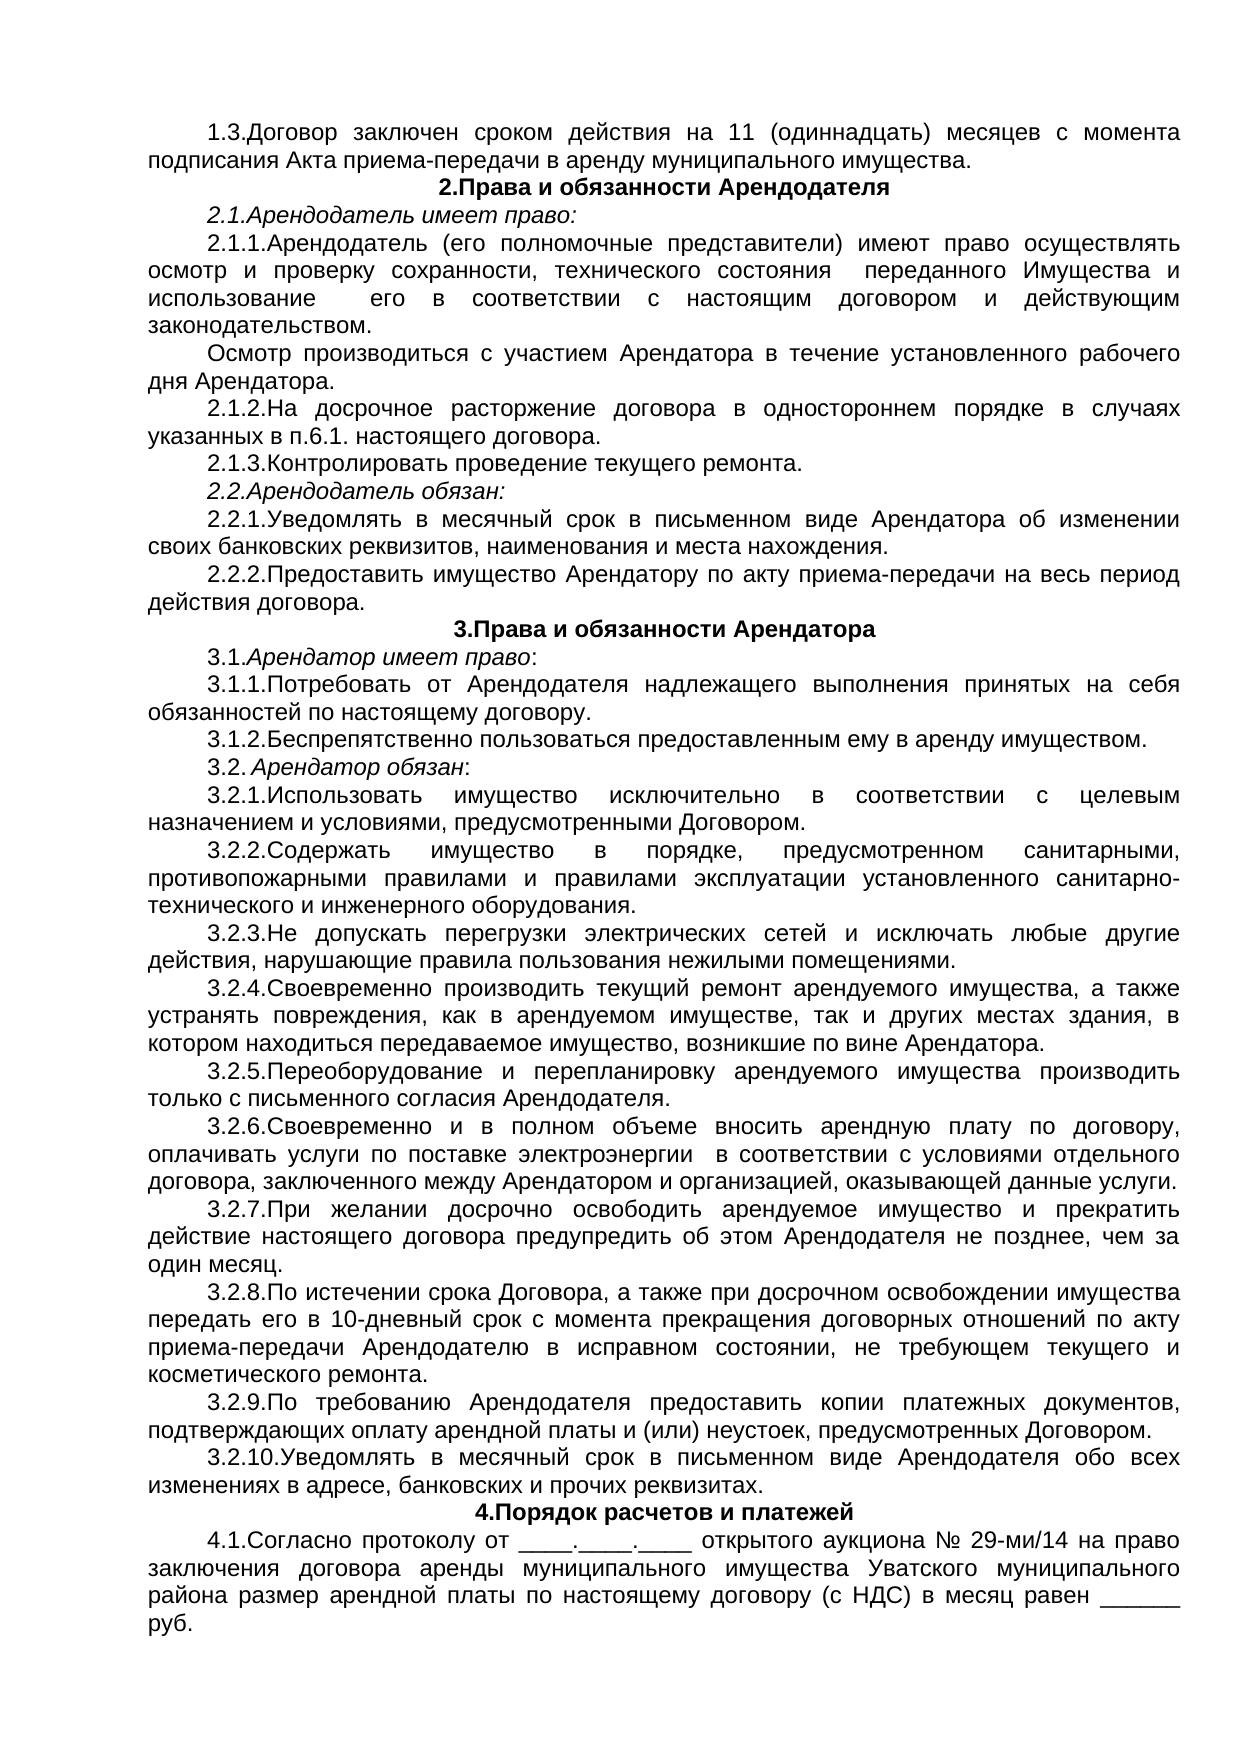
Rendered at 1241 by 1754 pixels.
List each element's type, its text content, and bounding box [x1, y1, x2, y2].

text 2.1.3.Контролировать проведение текущего ремонта. [148, 449, 1181, 477]
text 3.2.9.По требованию Арендодателя предоставить копии платежных документов, подтверждающих оплату арендной платы и (или) неустоек, предусмотренных Договором. [148, 1388, 1181, 1443]
text 3.2.7.При желании досрочно освободить арендуемое имущество и прекратить действие настоящего договора предупредить об этом Арендодателя не позднее, чем за один месяц. [148, 1195, 1181, 1277]
text 3.2.2.Содержать имущество в порядке, предусмотренном санитарными, противопожарными правилами и правилами эксплуатации установленного санитарно-технического и инженерного оборудования. [148, 836, 1181, 919]
text 2.1.Арендодатель имеет право: [148, 201, 1181, 228]
text 3.1.2.Беспрепятственно пользоваться предоставленным ему в аренду имуществом. [148, 725, 1181, 753]
text 2.Права и обязанности Арендодателя [148, 173, 1181, 201]
text 3.2.4.Своевременно производить текущий ремонт арендуемого имущества, а также устранять повреждения, как в арендуемом имуществе, так и других местах здания, в котором находиться передаваемое имущество, возникшие по вине Арендатора. [148, 974, 1181, 1057]
text 2.2.2.Предоставить имущество Арендатору по акту приема-передачи на весь период действия договора. [148, 560, 1181, 615]
text 3.2.1.Использовать имущество исключительно в соответствии с целевым назначением и условиями, предусмотренными Договором. [148, 781, 1181, 836]
text 3.2.3.Не допускать перегрузки электрических сетей и исключать любые другие действия, нарушающие правила пользования нежилыми помещениями. [148, 919, 1181, 974]
text 3.1.Арендатор имеет право: [148, 643, 1181, 670]
text 2.2.Арендодатель обязан: [148, 477, 1181, 504]
text 3.1.1.Потребовать от Арендодателя надлежащего выполнения принятых на себя обязанностей по настоящему договору. [148, 670, 1181, 725]
text 2.1.1.Арендодатель (его полномочные представители) имеют право осуществлять осмотр и проверку сохранности, технического состояния переданного Имущества и использование его в соответствии с настоящим договором и действующим законодательством. [148, 228, 1181, 339]
text 2.1.2.На досрочное расторжение договора в одностороннем порядке в случаях указанных в п.6.1. настоящего договора. [148, 394, 1181, 449]
text 4.Порядок расчетов и платежей [148, 1498, 1181, 1526]
text 3.2.6.Своевременно и в полном объеме вносить арендную плату по договору, оплачивать услуги по поставке электроэнергии в соответствии с условиями отдельного договора, заключенного между Арендатором и организацией, оказывающей данные услуги. [148, 1112, 1181, 1195]
text 3.Права и обязанности Арендатора [148, 615, 1181, 643]
text 3.2.8.По истечении срока Договора, а также при досрочном освобождении имущества передать его в 10-дневный срок с момента прекращения договорных отношений по акту приема-передачи Арендодателю в исправном состоянии, не требующем текущего и косметического ремонта. [148, 1277, 1181, 1388]
text 2.2.1.Уведомлять в месячный срок в письменном виде Арендатора об изменении своих банковских реквизитов, наименования и места нахождения. [148, 504, 1181, 560]
text 3.2.10.Уведомлять в месячный срок в письменном виде Арендодателя обо всех изменениях в адресе, банковских и прочих реквизитах. [148, 1443, 1181, 1498]
text Осмотр производиться с участием Арендатора в течение установленного рабочего дня Арендатора. [148, 339, 1181, 394]
text 3.2.5.Переоборудование и перепланировку арендуемого имущества производить только с письменного согласия Арендодателя. [148, 1057, 1181, 1112]
text 1.3.Договор заключен сроком действия на 11 (одиннадцать) месяцев с момента подписания Акта приема-передачи в аренду муниципального имущества. [148, 118, 1181, 173]
text 4.1.Согласно протоколу от ____.____.____ открытого аукциона № 29-ми/14 на право заключения договора аренды муниципального имущества Уватского муниципального района размер арендной платы по настоящему договору (с НДС) в месяц равен ______ руб. [148, 1526, 1181, 1636]
text 3.2. Арендатор обязан: [148, 753, 1181, 781]
